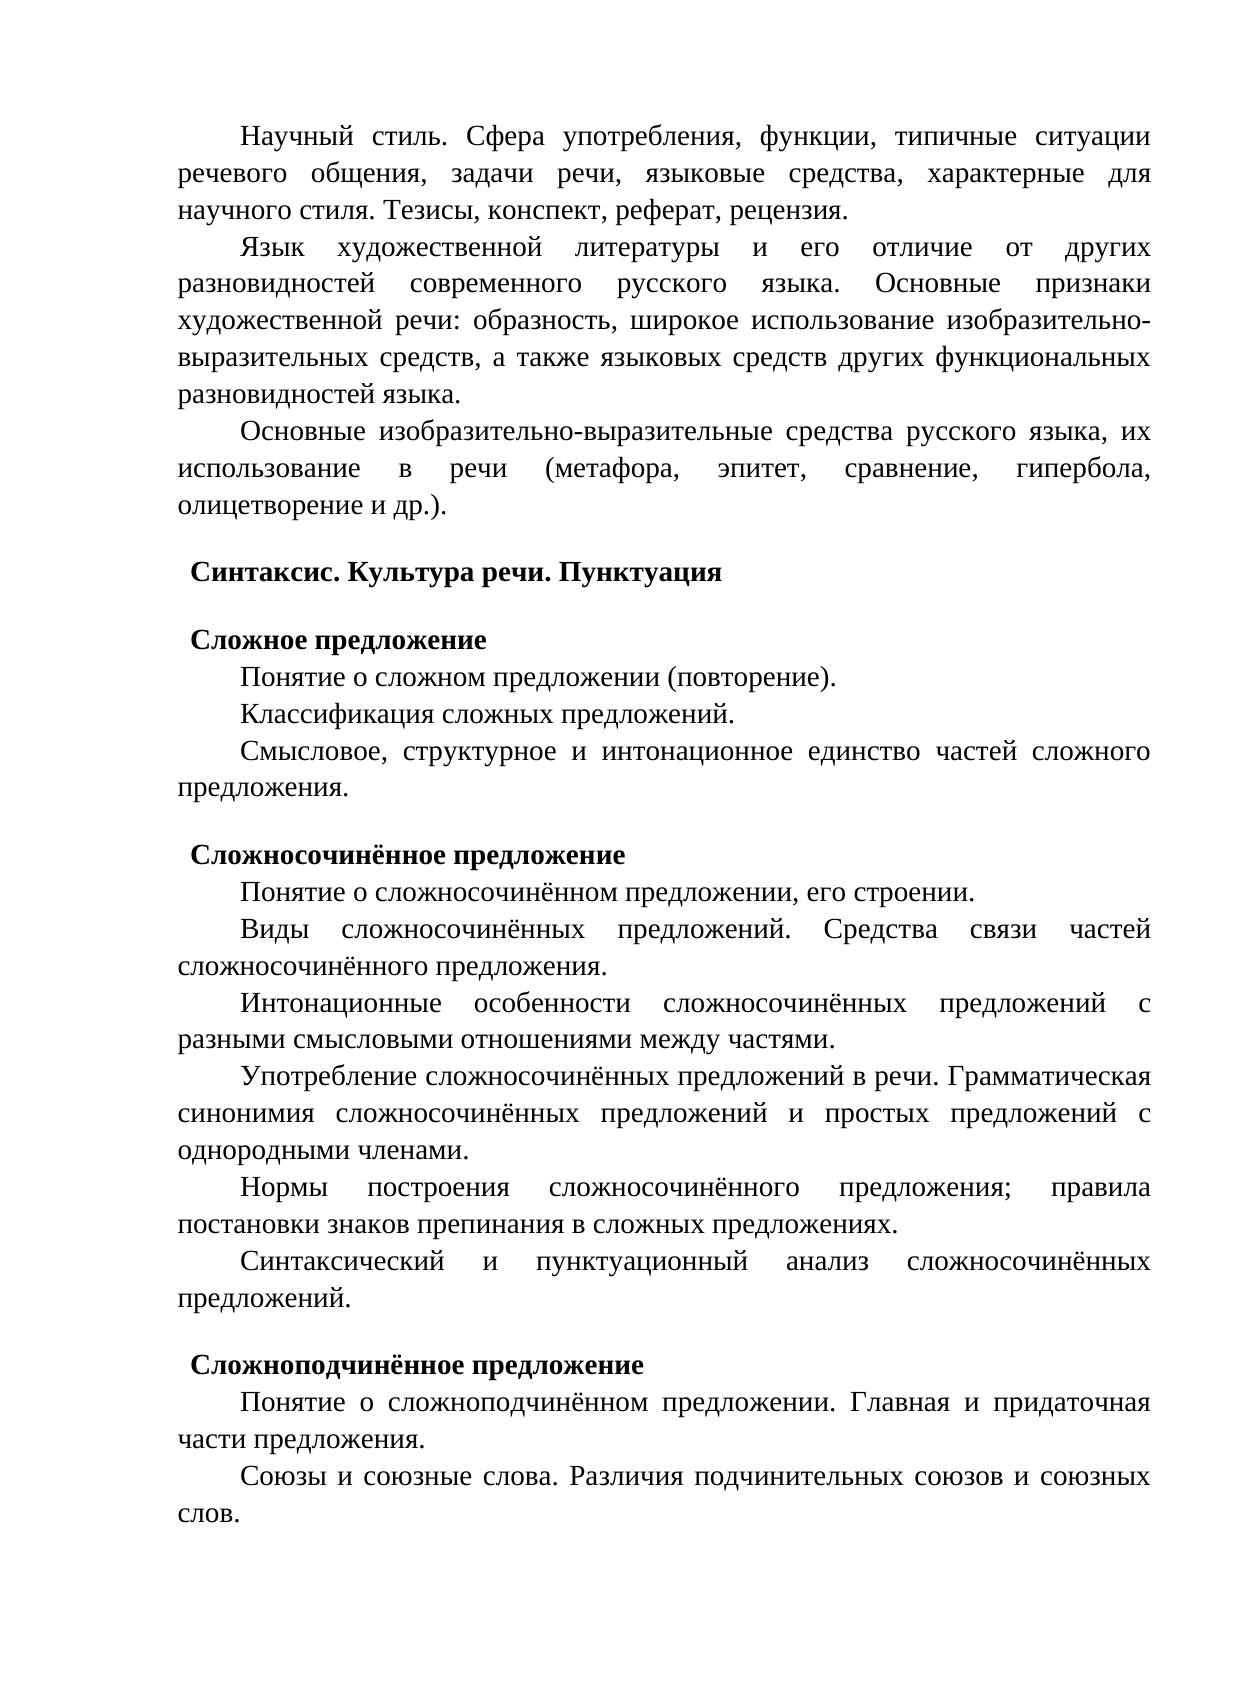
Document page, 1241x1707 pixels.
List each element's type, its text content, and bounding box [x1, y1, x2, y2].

text Сложноподчинённое предложение [190, 1347, 1152, 1381]
text Употребление сложносочинённых предложений в речи. Грамматическая синонимия сложносочинённых предложений и простых предложений с однородными членами. [177, 1058, 1152, 1166]
text Сложносочинённое предложение [190, 837, 1152, 871]
text Интонационные особенности сложносочинённых предложений с разными смысловыми отношениями между частями. [177, 985, 1152, 1055]
text Смысловое, структурное и интонационное единство частей сложного предложения. [177, 733, 1152, 803]
text Язык художественной литературы и его отличие от других разновидностей современного русского языка. Основные признаки художественной речи: образность, широкое использование изобразительно-выразительных средств, а также языковых средств других функциональных разновидностей языка. [177, 229, 1152, 410]
text Сложное предложение [190, 622, 1152, 656]
text Синтаксис. Культура речи. Пунктуация [190, 554, 1152, 588]
text Синтаксический и пунктуационный анализ сложносочинённых предложений. [177, 1243, 1152, 1313]
text Виды сложносочинённых предложений. Средства связи частей сложносочинённого предложения. [177, 911, 1152, 981]
text Классификация сложных предложений. [177, 696, 1152, 729]
text Нормы построения сложносочинённого предложения; правила постановки знаков препинания в сложных предложениях. [177, 1169, 1152, 1239]
text Понятие о сложносочинённом предложении, его строении. [177, 874, 1152, 908]
text Союзы и союзные слова. Различия подчинительных союзов и союзных слов. [177, 1458, 1152, 1528]
text Основные изобразительно-выразительные средства русского языка, их использование в речи (метафора, эпитет, сравнение, гипербола, олицетворение и др.). [177, 413, 1152, 520]
text Научный стиль. Сфера употребления, функции, типичные ситуации речевого общения, задачи речи, языковые средства, характерные для научного стиля. Тезисы, конспект, реферат, рецензия. [177, 118, 1152, 225]
text Понятие о сложном предложении (повторение). [177, 659, 1152, 692]
text Понятие о сложноподчинённом предложении. Главная и придаточная части предложения. [177, 1384, 1152, 1454]
